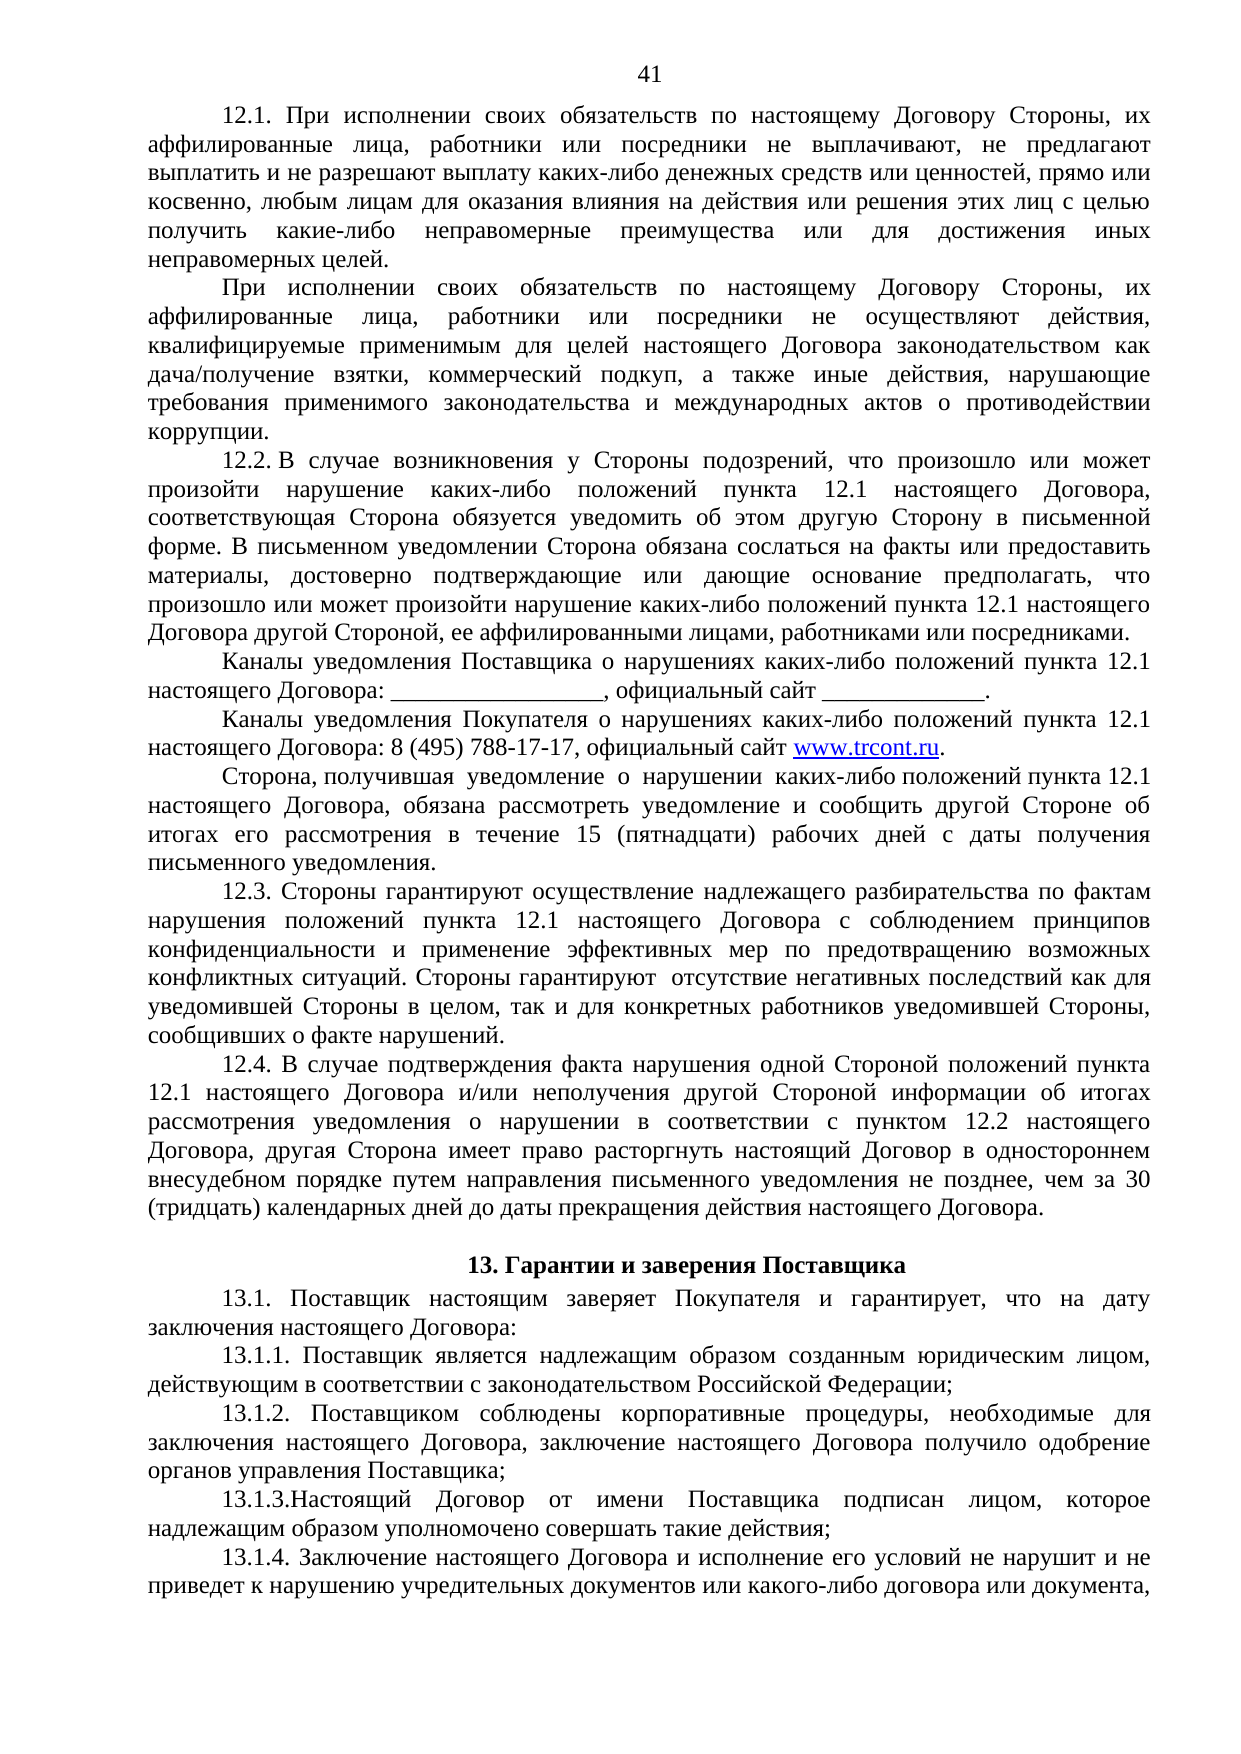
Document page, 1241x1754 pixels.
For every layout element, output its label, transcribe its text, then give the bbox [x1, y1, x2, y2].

text Каналы уведомления Покупателя о нарушениях каких-либо положений пункта 12.1 настоящего Договора: 8 (495) 788-17-17, официальный сайт www.trcont.ru. [148, 704, 1152, 761]
text 13.1.3.Настоящий Договор от имени Поставщика подписан лицом, которое надлежащим образом уполномочено совершать такие действия; [148, 1484, 1152, 1542]
text 12.4. В случае подтверждения факта нарушения одной Стороной положений пункта 12.1 настоящего Договора и/или неполучения другой Стороной информации об итогах рассмотрения уведомления о нарушении в соответствии с пунктом 12.2 настоящего Договора, другая Сторона имеет право расторгнуть настоящий Договор в одностороннем внесудебном порядке путем направления письменного уведомления не позднее, чем за 30 (тридцать) календарных дней до даты прекращения действия настоящего Договора. [148, 1049, 1152, 1221]
text Сторона, получившая уведомление о нарушении каких-либо положений пункта 12.1 настоящего Договора, обязана рассмотреть уведомление и сообщить другой Стороне об итогах его рассмотрения в течение 15 (пятнадцати) рабочих дней с даты получения письменного уведомления. [148, 761, 1152, 876]
text 12.2. В случае возникновения у Стороны подозрений, что произошло или может произойти нарушение каких-либо положений пункта 12.1 настоящего Договора, соответствующая Сторона обязуется уведомить об этом другую Сторону в письменной форме. В письменном уведомлении Сторона обязана сослаться на факты или предоставить материалы, достоверно подтверждающие или дающие основание предполагать, что произошло или может произойти нарушение каких-либо положений пункта 12.1 настоящего Договора другой Стороной, ее аффилированными лицами, работниками или посредниками. [148, 445, 1152, 646]
text 12.3. Стороны гарантируют осуществление надлежащего разбирательства по фактам нарушения положений пункта 12.1 настоящего Договора с соблюдением принципов конфиденциальности и применение эффективных мер по предотвращению возможных конфликтных ситуаций. Стороны гарантируют отсутствие негативных последствий как для уведомившей Стороны в целом, так и для конкретных работников уведомившей Стороны, сообщивших о факте нарушений. [148, 876, 1152, 1049]
text 13.1.1. Поставщик является надлежащим образом созданным юридическим лицом, действующим в соответствии с законодательством Российской Федерации; [148, 1341, 1152, 1398]
text 12.1. При исполнении своих обязательств по настоящему Договору Стороны, их аффилированные лица, работники или посредники не выплачивают, не предлагают выплатить и не разрешают выплату каких-либо денежных средств или ценностей, прямо или косвенно, любым лицам для оказания влияния на действия или решения этих лиц с целью получить какие-либо неправомерные преимущества или для достижения иных неправомерных целей. [148, 100, 1152, 272]
text Каналы уведомления Поставщика о нарушениях каких-либо положений пункта 12.1 настоящего Договора: _________________, официальный сайт _____________. [148, 646, 1152, 704]
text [148, 1542, 1152, 1599]
text 13.1. Поставщик настоящим заверяет Покупателя и гарантирует, что на дату заключения настоящего Договора: [148, 1283, 1152, 1341]
text При исполнении своих обязательств по настоящему Договору Стороны, их аффилированные лица, работники или посредники не осуществляют действия, квалифицируемые применимым для целей настоящего Договора законодательством как дача/получение взятки, коммерческий подкуп, а также иные действия, нарушающие требования применимого законодательства и международных актов о противодействии коррупции. [148, 272, 1152, 445]
text 13.1.2. Поставщиком соблюдены корпоративные процедуры, необходимые для заключения настоящего Договора, заключение настоящего Договора получило одобрение органов управления Поставщика; [148, 1398, 1152, 1484]
text 13. Гарантии и заверения Поставщика [148, 1250, 1152, 1279]
